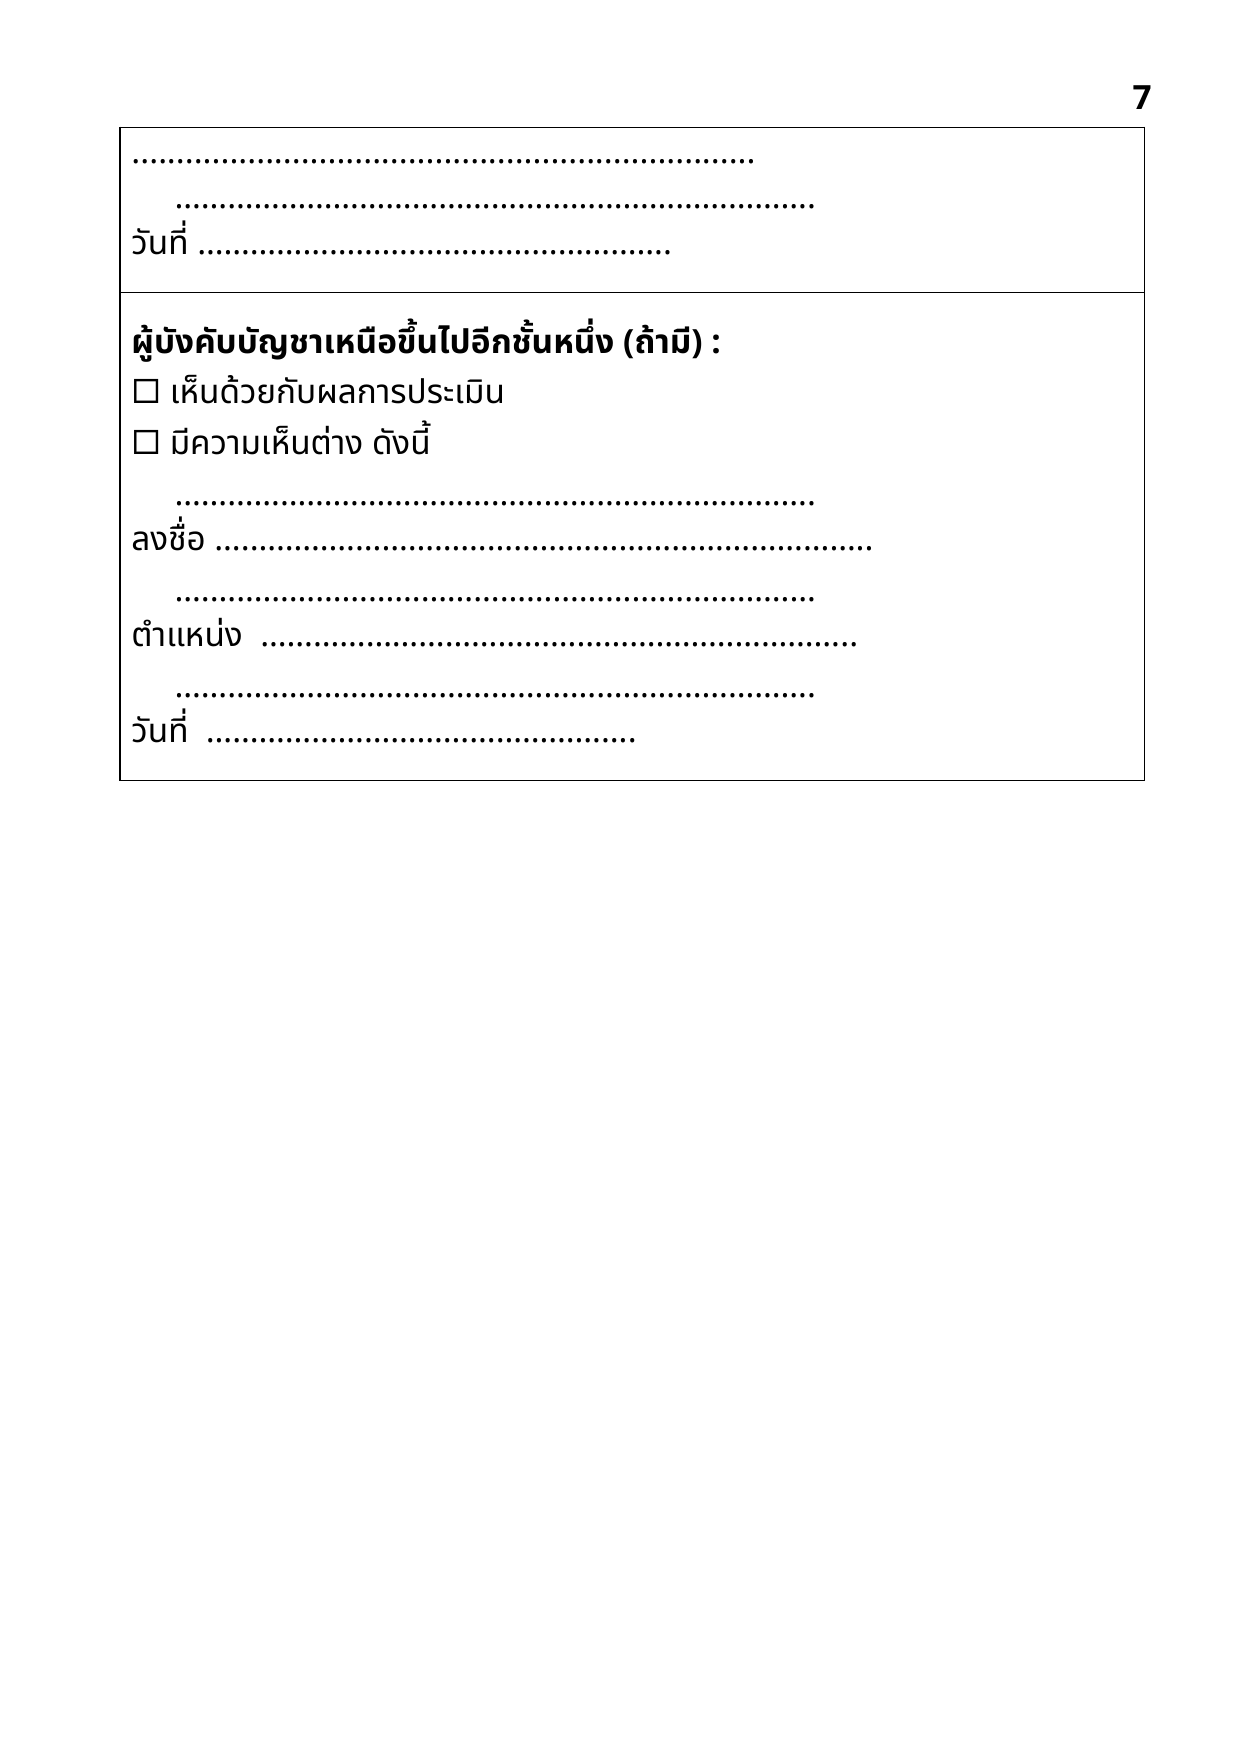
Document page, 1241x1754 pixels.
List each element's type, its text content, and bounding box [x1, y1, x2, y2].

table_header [121, 128, 1144, 292]
table_cell ผู้บังคับบัญชาเหนือขึ้นไปอีกชั้นหนึ่ง (ถ้ามี) : เห็นด้วยกับผลการประเมิน มีความเห็นต่าง ดังนี้ ………………………………………………………………. ลงชื่อ ….…………………………………………………………….. ….…………………………………………………………… ตำแหน่ง ………………………………………………………….. ………………………………………………………………. วันที่ …………………………………………. [121, 293, 1144, 780]
